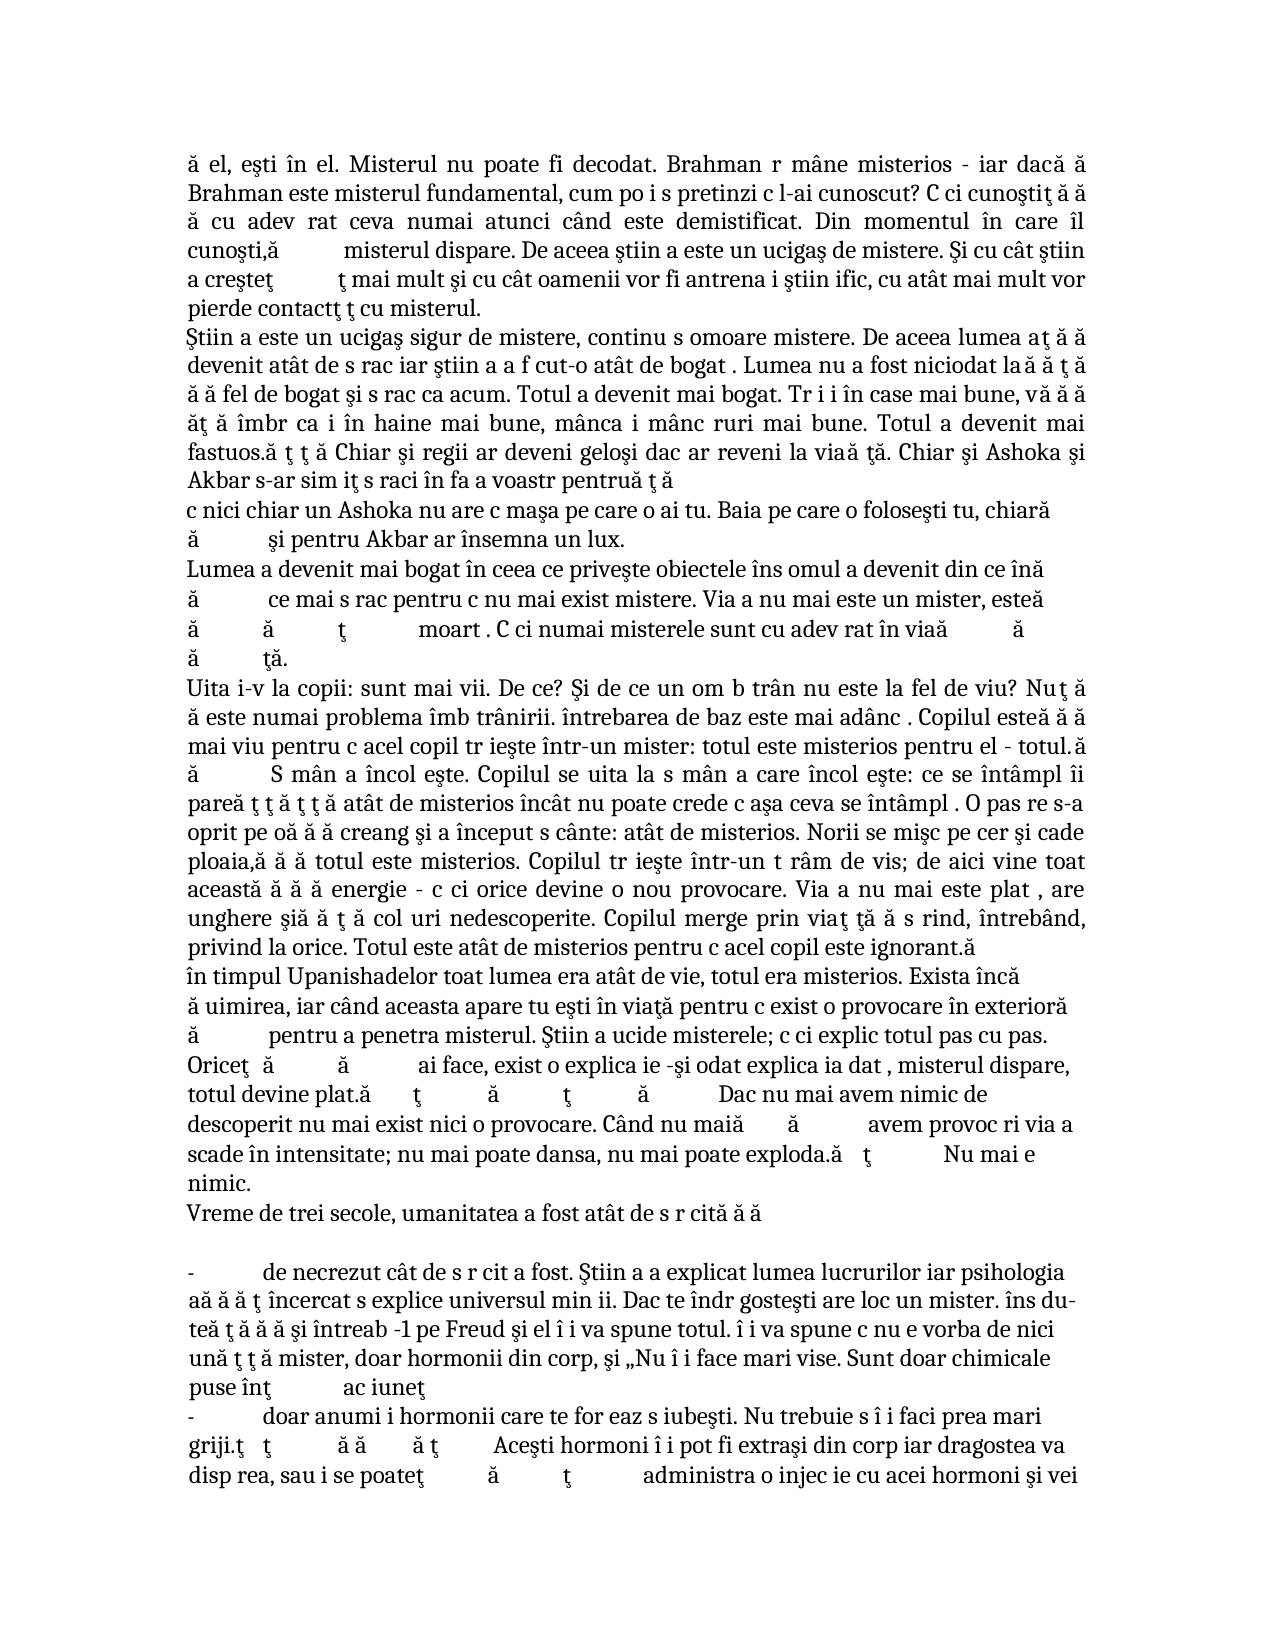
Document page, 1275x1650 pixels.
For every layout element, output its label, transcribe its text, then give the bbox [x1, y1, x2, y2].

text Vreme de trei secole, umanitatea a fost atât de s r cită ă ă [186, 1199, 1088, 1228]
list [188, 1402, 1079, 1489]
text Ştiin a este un ucigaş sigur de mistere, continu s omoare mistere. De aceea lumea aţ ă ă devenit atât de s rac iar ştiin a a f cut-o atât de bogat . Lumea nu a fost niciodat laă ă ţ ă ă ă fel de bogat şi s rac ca acum. Totul a devenit mai bogat. Tr i i în case mai bune, vă ă ă ăţ ă îmbr ca i în haine mai bune, mânca i mânc ruri mai bune. Totul a devenit mai fastuos.ă ţ ţ ă Chiar şi regii ar deveni geloşi dac ar reveni la viaă ţă. Chiar şi Ashoka şi Akbar s-ar sim iţ s raci în fa a voastr pentruă ţ ă [186, 323, 1086, 495]
text în timpul Upanishadelor toat lumea era atât de vie, totul era misterios. Exista încă ă uimirea, iar când aceasta apare tu eşti în viaţă pentru c exist o provocare în exterioră ă pentru a penetra misterul. Ştiin a ucide misterele; c ci explic totul pas cu pas. Oriceţ ă ă ai face, exist o explica ie -şi odat explica ia dat , misterul dispare, totul devine plat.ă ţ ă ţ ă Dac nu mai avem nimic de descoperit nu mai exist nici o provocare. Când nu maiă ă avem provoc ri via a scade în intensitate; nu mai poate dansa, nu mai poate exploda.ă ţ Nu mai e nimic. [186, 962, 1087, 1198]
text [186, 150, 1086, 322]
text c nici chiar un Ashoka nu are c maşa pe care o ai tu. Baia pe care o foloseşti tu, chiară ă şi pentru Akbar ar însemna un lux. [186, 496, 1087, 554]
text Uita i-v la copii: sunt mai vii. De ce? Şi de ce un om b trân nu este la fel de viu? Nuţ ă ă este numai problema îmb trânirii. întrebarea de baz este mai adânc . Copilul esteă ă ă mai viu pentru c acel copil tr ieşte într-un mister: totul este misterios pentru el - totul.ă ă S mân a încol eşte. Copilul se uita la s mân a care încol eşte: ce se întâmpl îi pareă ţ ţ ă ţ ţ ă atât de misterios încât nu poate crede c aşa ceva se întâmpl . O pas re s-a oprit pe oă ă ă creang şi a început s cânte: atât de misterios. Norii se mişc pe cer şi cade ploaia,ă ă ă totul este misterios. Copilul tr ieşte într-un t râm de vis; de aici vine toat această ă ă ă energie - c ci orice devine o nou provocare. Via a nu mai este plat , are unghere şiă ă ţ ă col uri nedescoperite. Copilul merge prin viaţ ţă ă s rind, întrebând, privind la orice. Totul este atât de misterios pentru c acel copil este ignorant.ă [186, 674, 1086, 962]
list de necrezut cât de s r cit a fost. Ştiin a a explicat lumea lucrurilor iar psihologia aă ă ă ţ încercat s explice universul min ii. Dac te îndr gosteşti are loc un mister. îns du-teă ţ ă ă ă şi întreab -1 pe Freud şi el î i va spune totul. î i va spune c nu e vorba de nici ună ţ ţ ă mister, doar hormonii din corp, şi „Nu î i face mari vise. Sunt doar chimicale puse înţ ac iuneţ [188, 1257, 1079, 1401]
text Lumea a devenit mai bogat în ceea ce priveşte obiectele îns omul a devenit din ce înă ă ce mai s rac pentru c nu mai exist mistere. Via a nu mai este un mister, esteă ă ă ţ moart . C ci numai misterele sunt cu adev rat în viaă ă ă ţă. [186, 555, 1087, 673]
